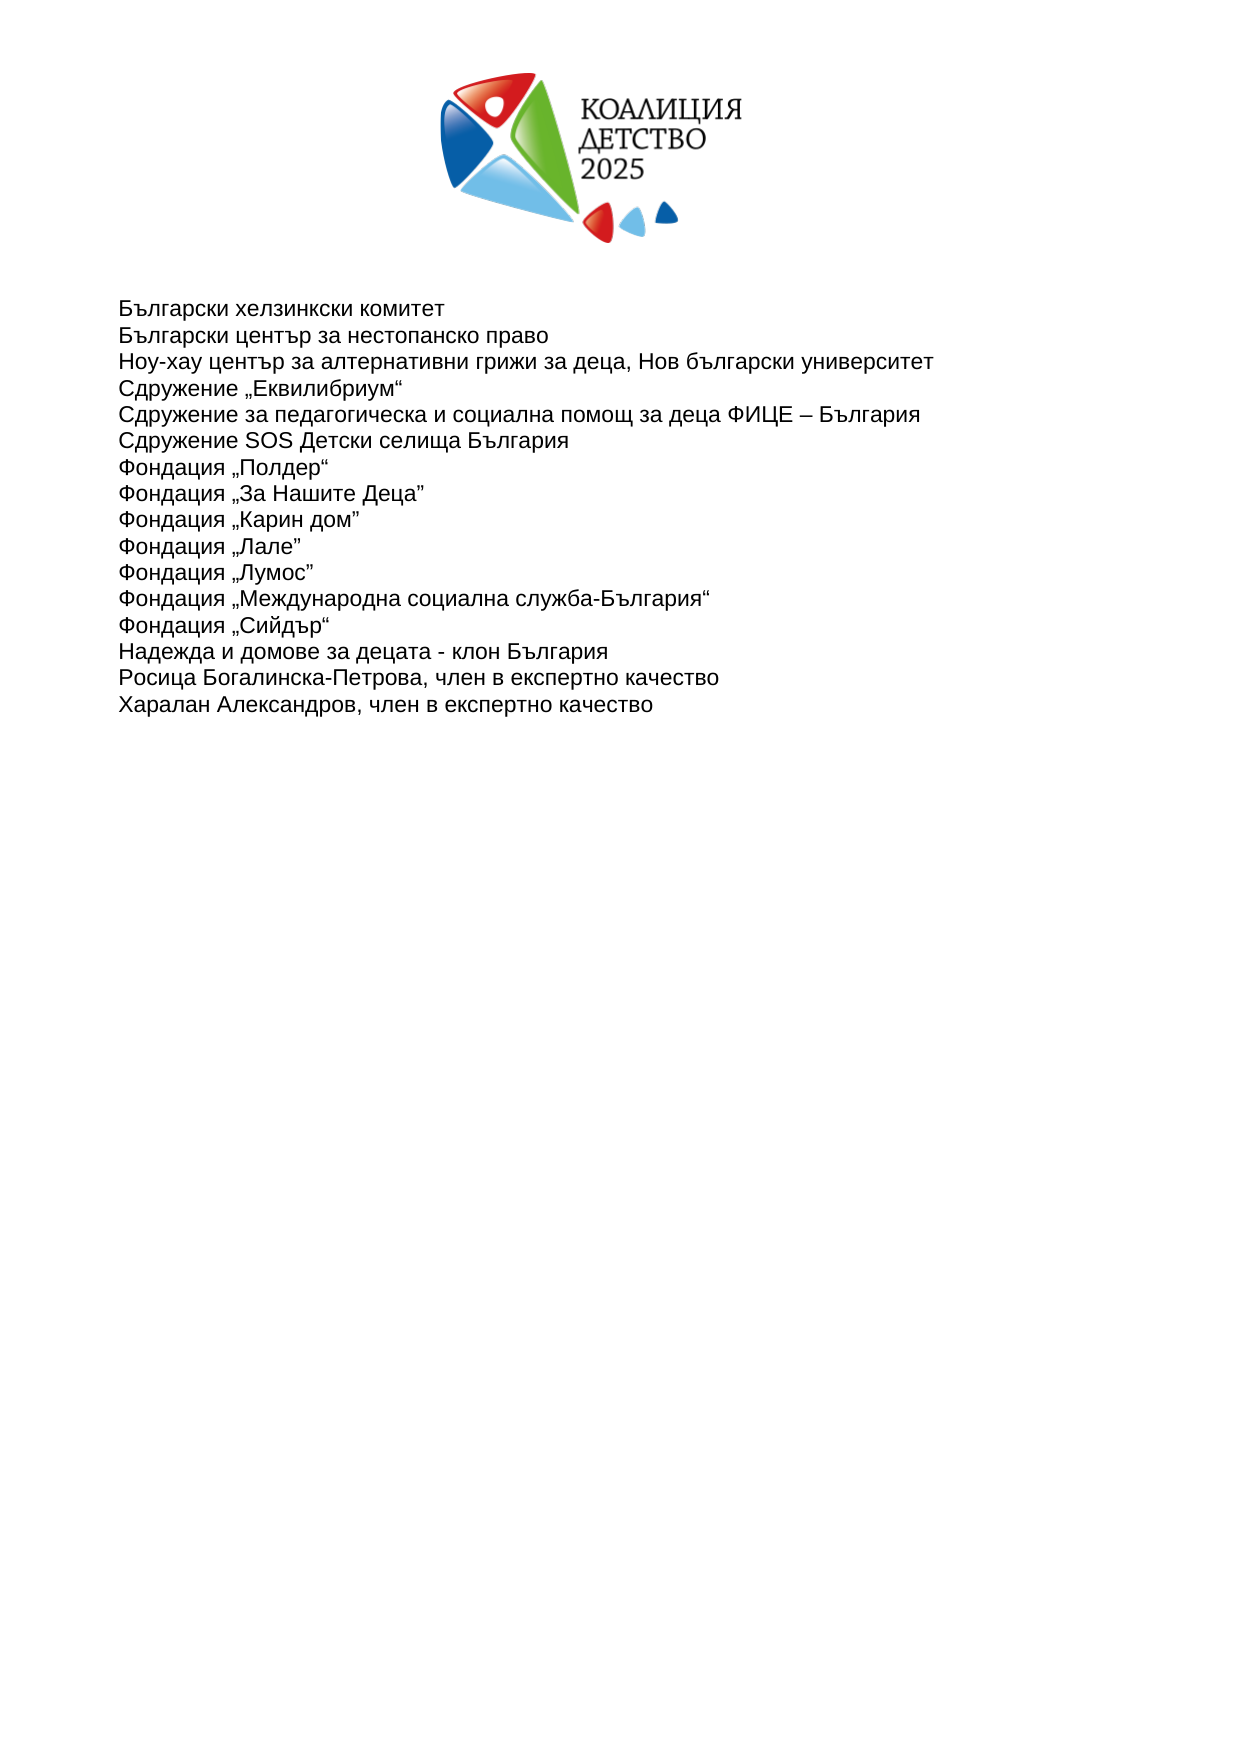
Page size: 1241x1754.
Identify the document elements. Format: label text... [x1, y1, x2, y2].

text Български център за нестопанско право [118, 322, 1181, 348]
text Сдружение „Еквилибриум“ [118, 374, 1181, 401]
text Росица Богалинска-Петрова, член в експертно качество [118, 664, 1181, 691]
text Фондация „За Нашите Деца” [118, 480, 1181, 506]
text Фондация „Международна социална служба-България“ [118, 585, 1181, 612]
text Сдружение за педагогическа и социална помощ за деца ФИЦЕ – България [118, 401, 1181, 427]
text Фондация „Сийдър“ [118, 612, 1181, 638]
text Фондация „Лале” [118, 533, 1181, 559]
text Фондация „Карин дом” [118, 506, 1181, 533]
text Фондация „Лумос” [118, 559, 1181, 585]
text Фондация „Полдер“ [118, 453, 1181, 480]
text Надежда и домове за децата - клон България [118, 638, 1181, 664]
text Ноу-хау център за алтернативни грижи за деца, Нов български университет [118, 348, 1181, 374]
text Български хелзинкски комитет [118, 295, 1181, 322]
text Сдружение SOS Детски селища България [118, 427, 1181, 453]
text Харалан Александров, член в експертно качество [118, 691, 1181, 717]
picture [440, 73, 742, 244]
